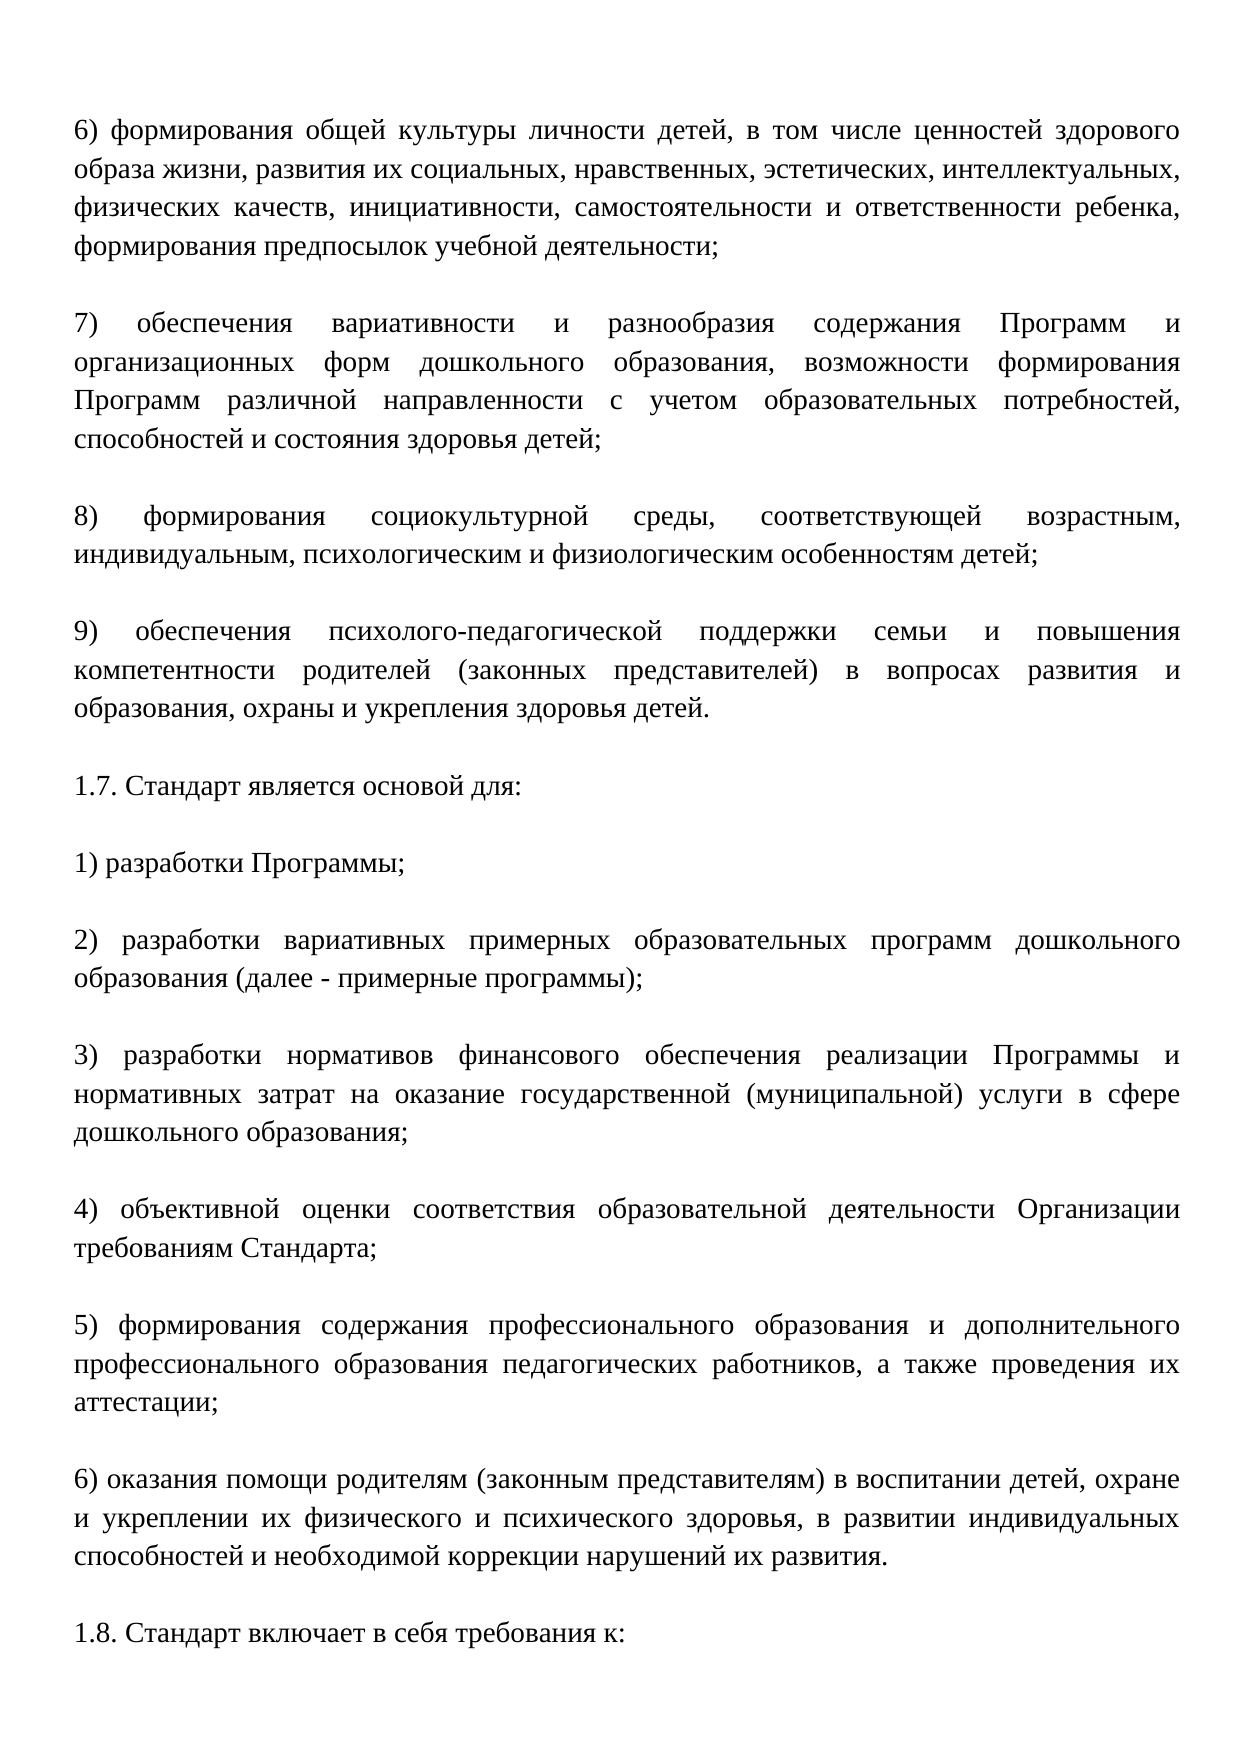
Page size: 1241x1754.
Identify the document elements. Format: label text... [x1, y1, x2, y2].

text 6) формирования общей культуры личности детей, в том числе ценностей здорового образа жизни, развития их социальных, нравственных, эстетических, интеллектуальных, физических качеств, инициативности, самостоятельности и ответственности ребенка, формирования предпосылок учебной деятельности; [74, 112, 1181, 262]
text 7) обеспечения вариативности и разнообразия содержания Программ и организационных форм дошкольного образования, возможности формирования Программ различной направленности с учетом образовательных потребностей, способностей и состояния здоровья детей; [74, 305, 1181, 454]
text 8) формирования социокультурной среды, соответствующей возрастным, индивидуальным, психологическим и физиологическим особенностям детей; [74, 498, 1181, 570]
text 5) формирования содержания профессионального образования и дополнительного профессионального образования педагогических работников, а также проведения их аттестации; [74, 1307, 1181, 1418]
text 2) разработки вариативных примерных образовательных программ дошкольного образования (далее - примерные программы); [74, 922, 1181, 994]
text 6) оказания помощи родителям (законным представителям) в воспитании детей, охране и укреплении их физического и психического здоровья, в развитии индивидуальных способностей и необходимой коррекции нарушений их развития. [74, 1461, 1181, 1572]
text 9) обеспечения психолого-педагогической поддержки семьи и повышения компетентности родителей (законных представителей) в вопросах развития и образования, охраны и укрепления здоровья детей. [74, 613, 1181, 724]
text 3) разработки нормативов финансового обеспечения реализации Программы и нормативных затрат на оказание государственной (муниципальной) услуги в сфере дошкольного образования; [74, 1037, 1181, 1148]
text 1) разработки Программы; [74, 845, 1181, 878]
text 1.7. Стандарт является основой для: [74, 768, 1181, 801]
text 1.8. Стандарт включает в себя требования к: [74, 1616, 1181, 1649]
text 4) объективной оценки соответствия образовательной деятельности Организации требованиям Стандарта; [74, 1192, 1181, 1264]
